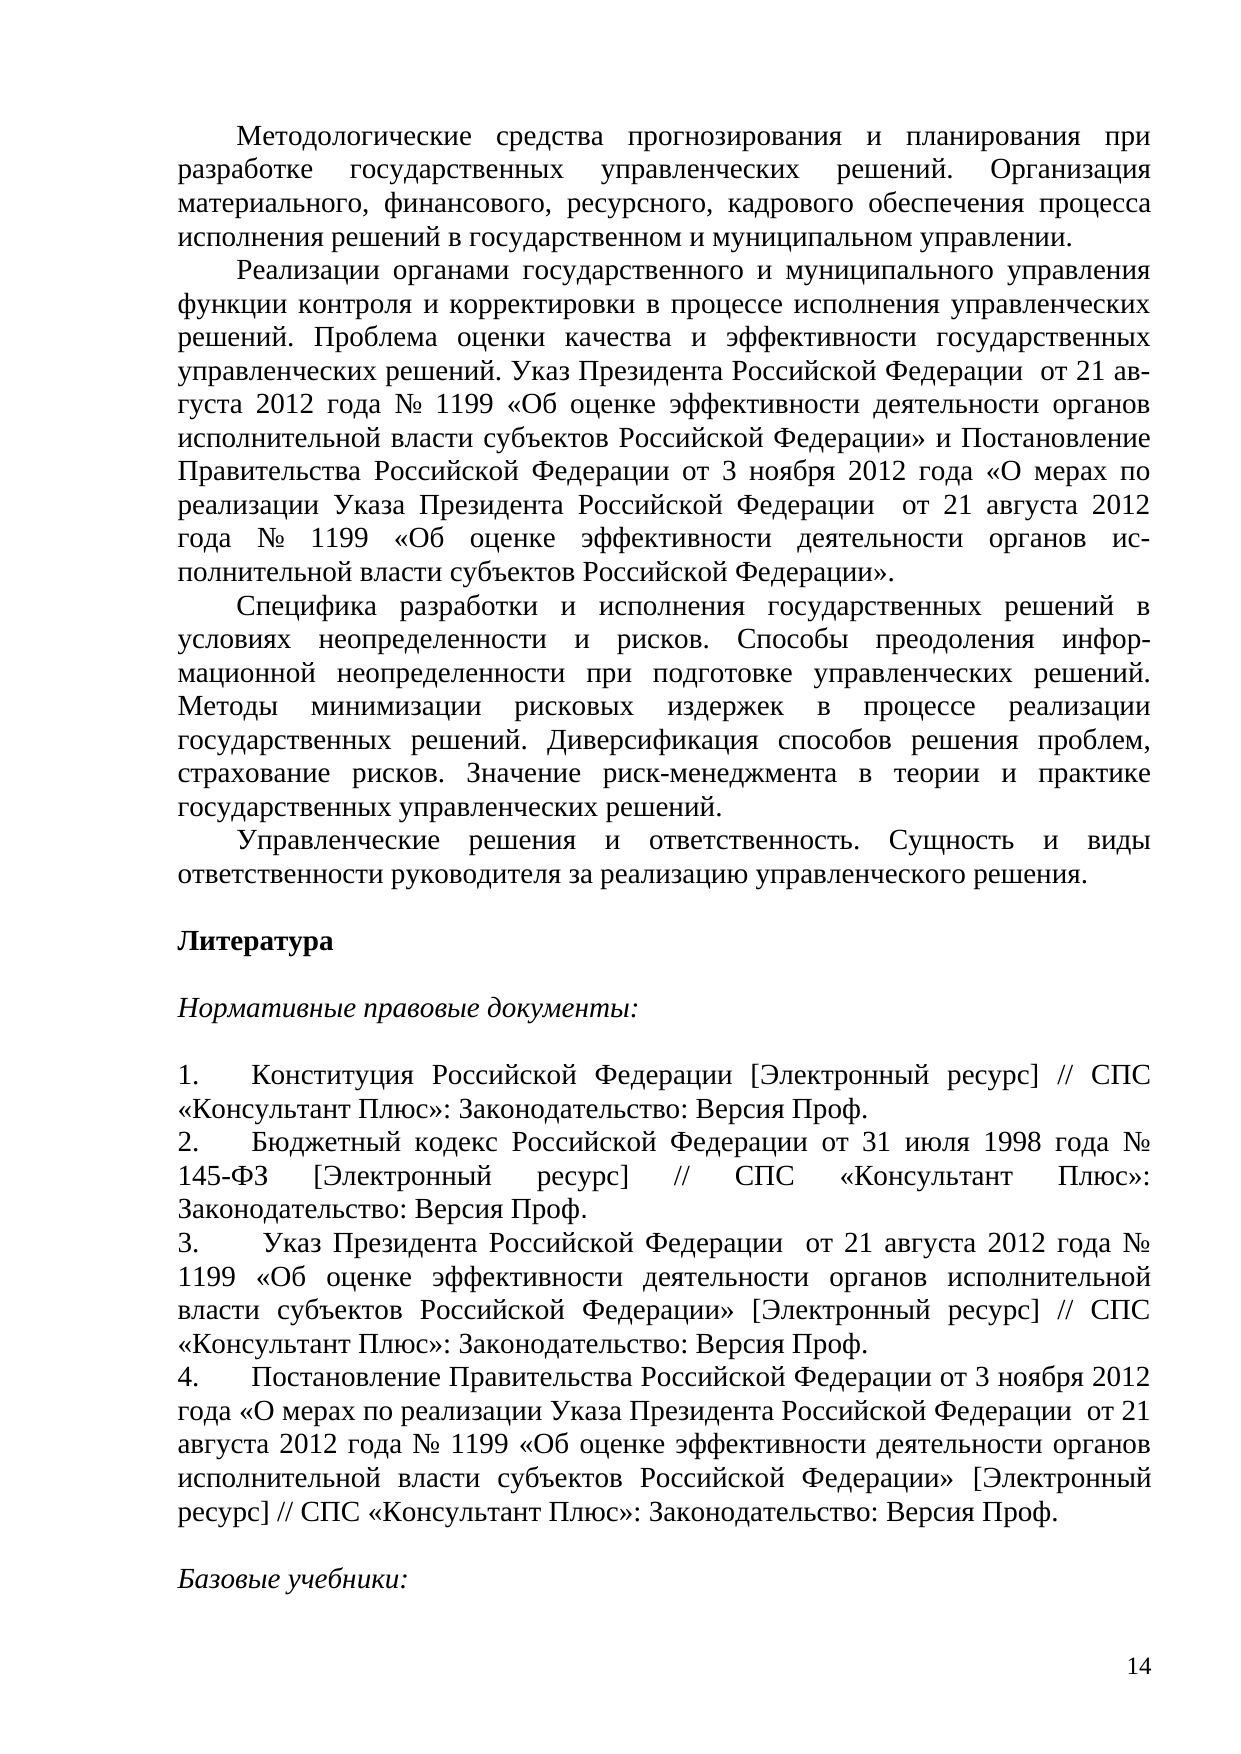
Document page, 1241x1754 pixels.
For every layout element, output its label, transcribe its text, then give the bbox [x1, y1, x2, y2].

text Нормативные правовые документы: [177, 990, 1152, 1024]
list Бюджетный кодекс Российской Федерации от 31 июля 1998 года № 145-ФЗ [Электронный ресурс] // СПС «Консультант Плюс»: Законодательство: Версия Проф. [177, 1124, 1152, 1225]
text Базовые учебники: [177, 1561, 1152, 1594]
list Указ Президента Российской Федерации от 21 августа 2012 года № 1199 «Об оценке эффективности деятельности органов исполнительной власти субъектов Российской Федерации» [Электронный ресурс] // СПС «Консультант Плюс»: Законодательство: Версия Проф. [177, 1225, 1152, 1359]
list Конституция Российской Федерации [Электронный ресурс] // СПС «Консультант Плюс»: Законодательство: Версия Проф. [177, 1057, 1152, 1124]
list Постановление Правительства Российской Федерации от 3 ноября 2012 года «О мерах по реализации Указа Президента Российской Федерации от 21 августа 2012 года № 1199 «Об оценке эффективности деятельности органов исполнительной власти субъектов Российской Федерации» [Электронный ресурс] // СПС «Консультант Плюс»: Законодательство: Версия Проф. [177, 1359, 1152, 1527]
text Управленческие решения и ответственность. Сущность и виды ответственности руководителя за реализацию управленческого решения. [177, 822, 1152, 889]
text Методологические средства прогнозирования и планирования при разработке государственных управленческих решений. Организация материального, финансового, ресурсного, кадрового обеспечения процесса исполнения решений в государственном и муниципальном управлении. [177, 118, 1152, 252]
text Литература [177, 923, 1152, 957]
text Реализации органами государственного и муниципального управления функции контроля и корректировки в процессе исполнения управленческих решений. Проблема оценки качества и эффективности государственных управленческих решений. Указ Президента Российской Федерации от 21 ав-густа 2012 года № 1199 «Об оценке эффективности деятельности органов исполнительной власти субъектов Российской Федерации» и Постановление Правительства Российской Федерации от 3 ноября 2012 года «О мерах по реализации Указа Президента Российской Федерации от 21 августа 2012 года № 1199 «Об оценке эффективности деятельности органов ис-полнительной власти субъектов Российской Федерации». [177, 252, 1152, 588]
text Специфика разработки и исполнения государственных решений в условиях неопределенности и рисков. Способы преодоления инфор- мационной неопределенности при подготовке управленческих решений. Методы минимизации рисковых издержек в процессе реализации государственных решений. Диверсификация способов решения проблем, страхование рисков. Значение риск-менеджмента в теории и практике государственных управленческих решений. [177, 588, 1152, 822]
